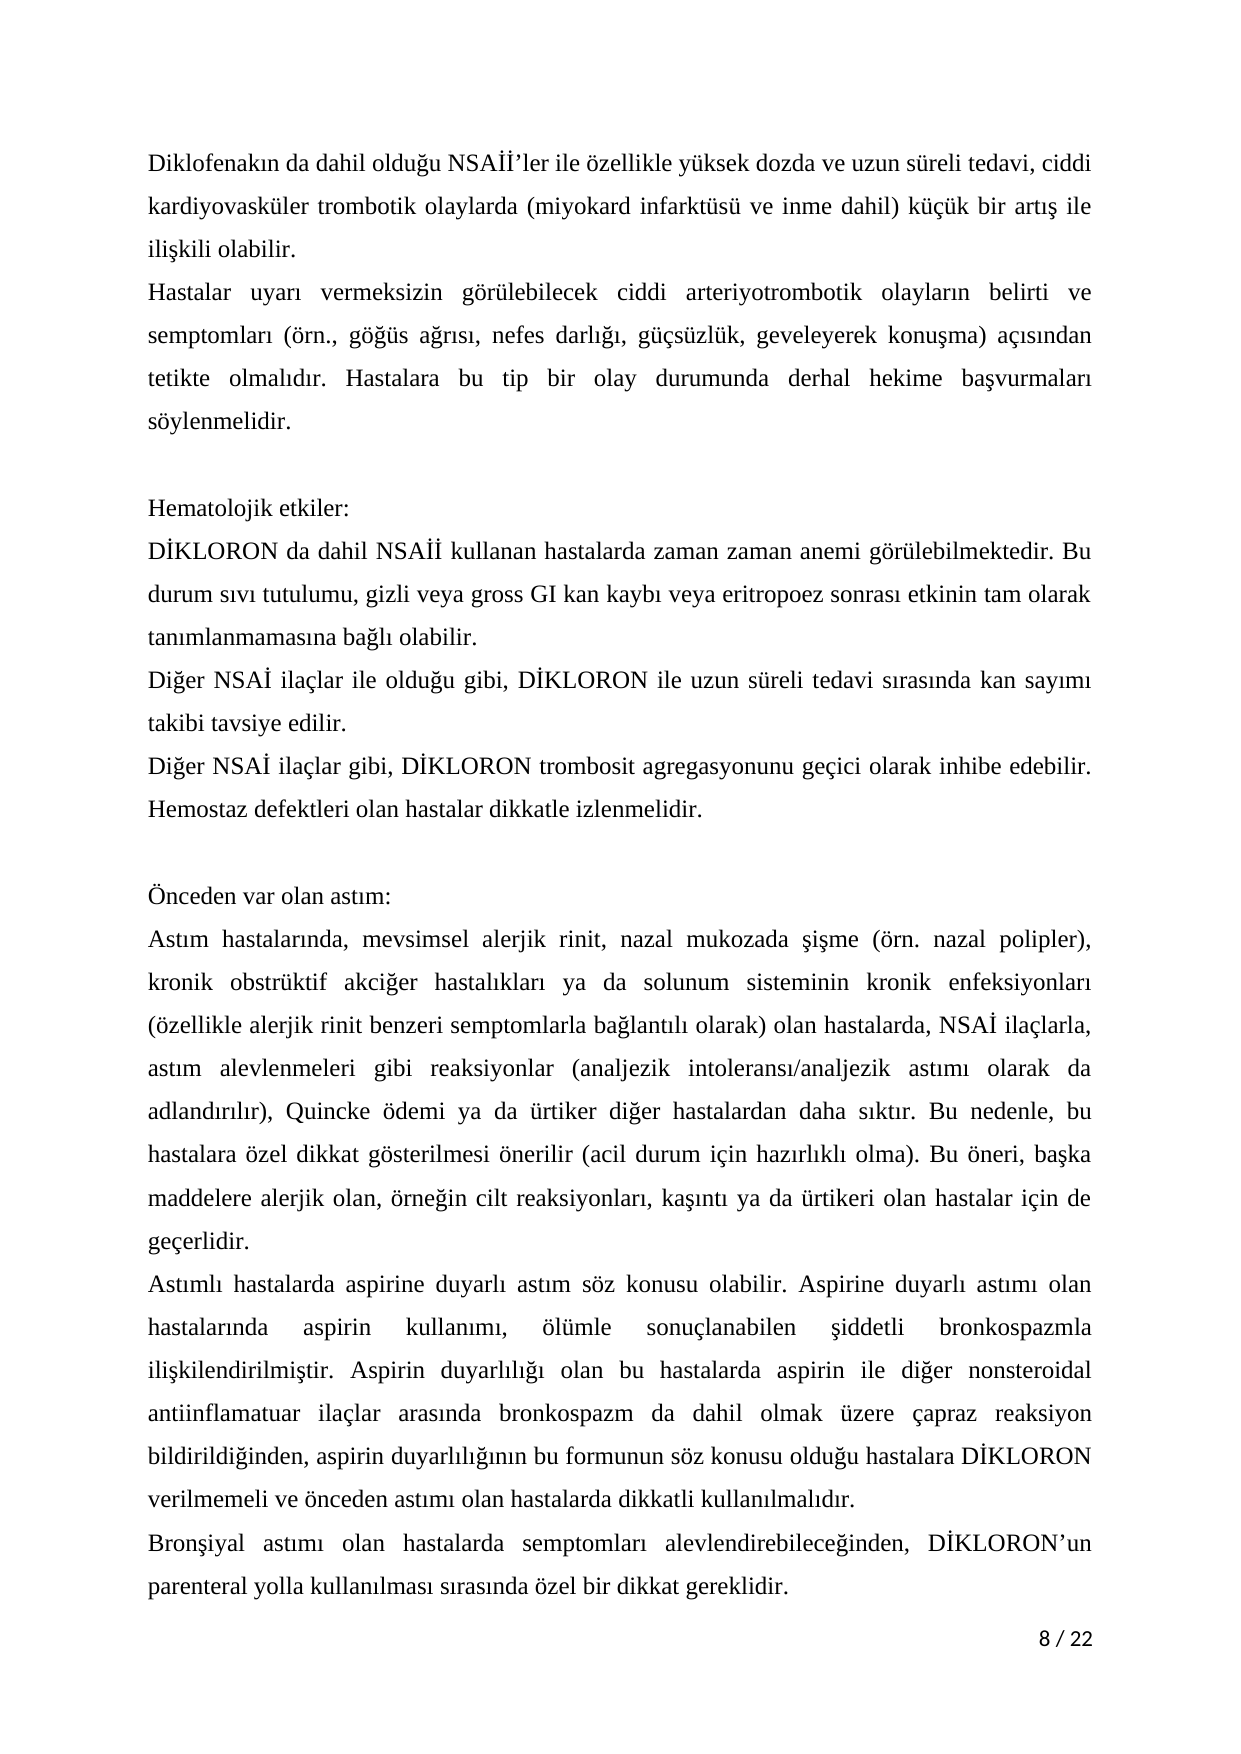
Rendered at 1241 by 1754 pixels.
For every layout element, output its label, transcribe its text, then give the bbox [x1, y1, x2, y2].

text Bronşiyal astımı olan hastalarda semptomları alevlendirebileceğinden, DİKLORON’un parenteral yolla kullanılması sırasında özel bir dikkat gereklidir. [148, 1528, 1093, 1599]
text DİKLORON da dahil NSAİİ kullanan hastalarda zaman zaman anemi görülebilmektedir. Bu durum sıvı tutulumu, gizli veya gross GI kan kaybı veya eritropoez sonrası etkinin tam olarak tanımlanmamasına bağlı olabilir. [148, 536, 1093, 651]
text Astımlı hastalarda aspirine duyarlı astım söz konusu olabilir. Aspirine duyarlı astımı olan hastalarında aspirin kullanımı, ölümle sonuçlanabilen şiddetli bronkospazmla ilişkilendirilmiştir. Aspirin duyarlılığı olan bu hastalarda aspirin ile diğer nonsteroidal antiinflamatuar ilaçlar arasında bronkospazm da dahil olmak üzere çapraz reaksiyon bildirildiğinden, aspirin duyarlılığının bu formunun söz konusu olduğu hastalara DİKLORON verilmemeli ve önceden astımı olan hastalarda dikkatli kullanılmalıdır. [148, 1269, 1093, 1513]
text Diğer NSAİ ilaçlar gibi, DİKLORON trombosit agregasyonunu geçici olarak inhibe edebilir. Hemostaz defektleri olan hastalar dikkatle izlenmelidir. [148, 751, 1093, 823]
text Hematolojik etkiler: [148, 493, 1093, 521]
text Önceden var olan astım: [148, 881, 1093, 909]
text Diklofenakın da dahil olduğu NSAİİ’ler ile özellikle yüksek dozda ve uzun süreli tedavi, ciddi kardiyovasküler trombotik olaylarda (miyokard infarktüsü ve inme dahil) küçük bir artış ile ilişkili olabilir. [148, 148, 1093, 263]
text Diğer NSAİ ilaçlar ile olduğu gibi, DİKLORON ile uzun süreli tedavi sırasında kan sayımı takibi tavsiye edilir. [148, 665, 1093, 737]
text Astım hastalarında, mevsimsel alerjik rinit, nazal mukozada şişme (örn. nazal polipler), kronik obstrüktif akciğer hastalıkları ya da solunum sisteminin kronik enfeksiyonları (özellikle alerjik rinit benzeri semptomlarla bağlantılı olarak) olan hastalarda, NSAİ ilaçlarla, astım alevlenmeleri gibi reaksiyonlar (analjezik intoleransı/analjezik astımı olarak da adlandırılır), Quincke ödemi ya da ürtiker diğer hastalardan daha sıktır. Bu nedenle, bu hastalara özel dikkat gösterilmesi önerilir (acil durum için hazırlıklı olma). Bu öneri, başka maddelere alerjik olan, örneğin cilt reaksiyonları, kaşıntı ya da ürtikeri olan hastalar için de geçerlidir. [148, 924, 1093, 1254]
text Hastalar uyarı vermeksizin görülebilecek ciddi arteriyotrombotik olayların belirti ve semptomları (örn., göğüs ağrısı, nefes darlığı, güçsüzlük, geveleyerek konuşma) açısından tetikte olmalıdır. Hastalara bu tip bir olay durumunda derhal hekime başvurmaları söylenmelidir. [148, 277, 1093, 435]
